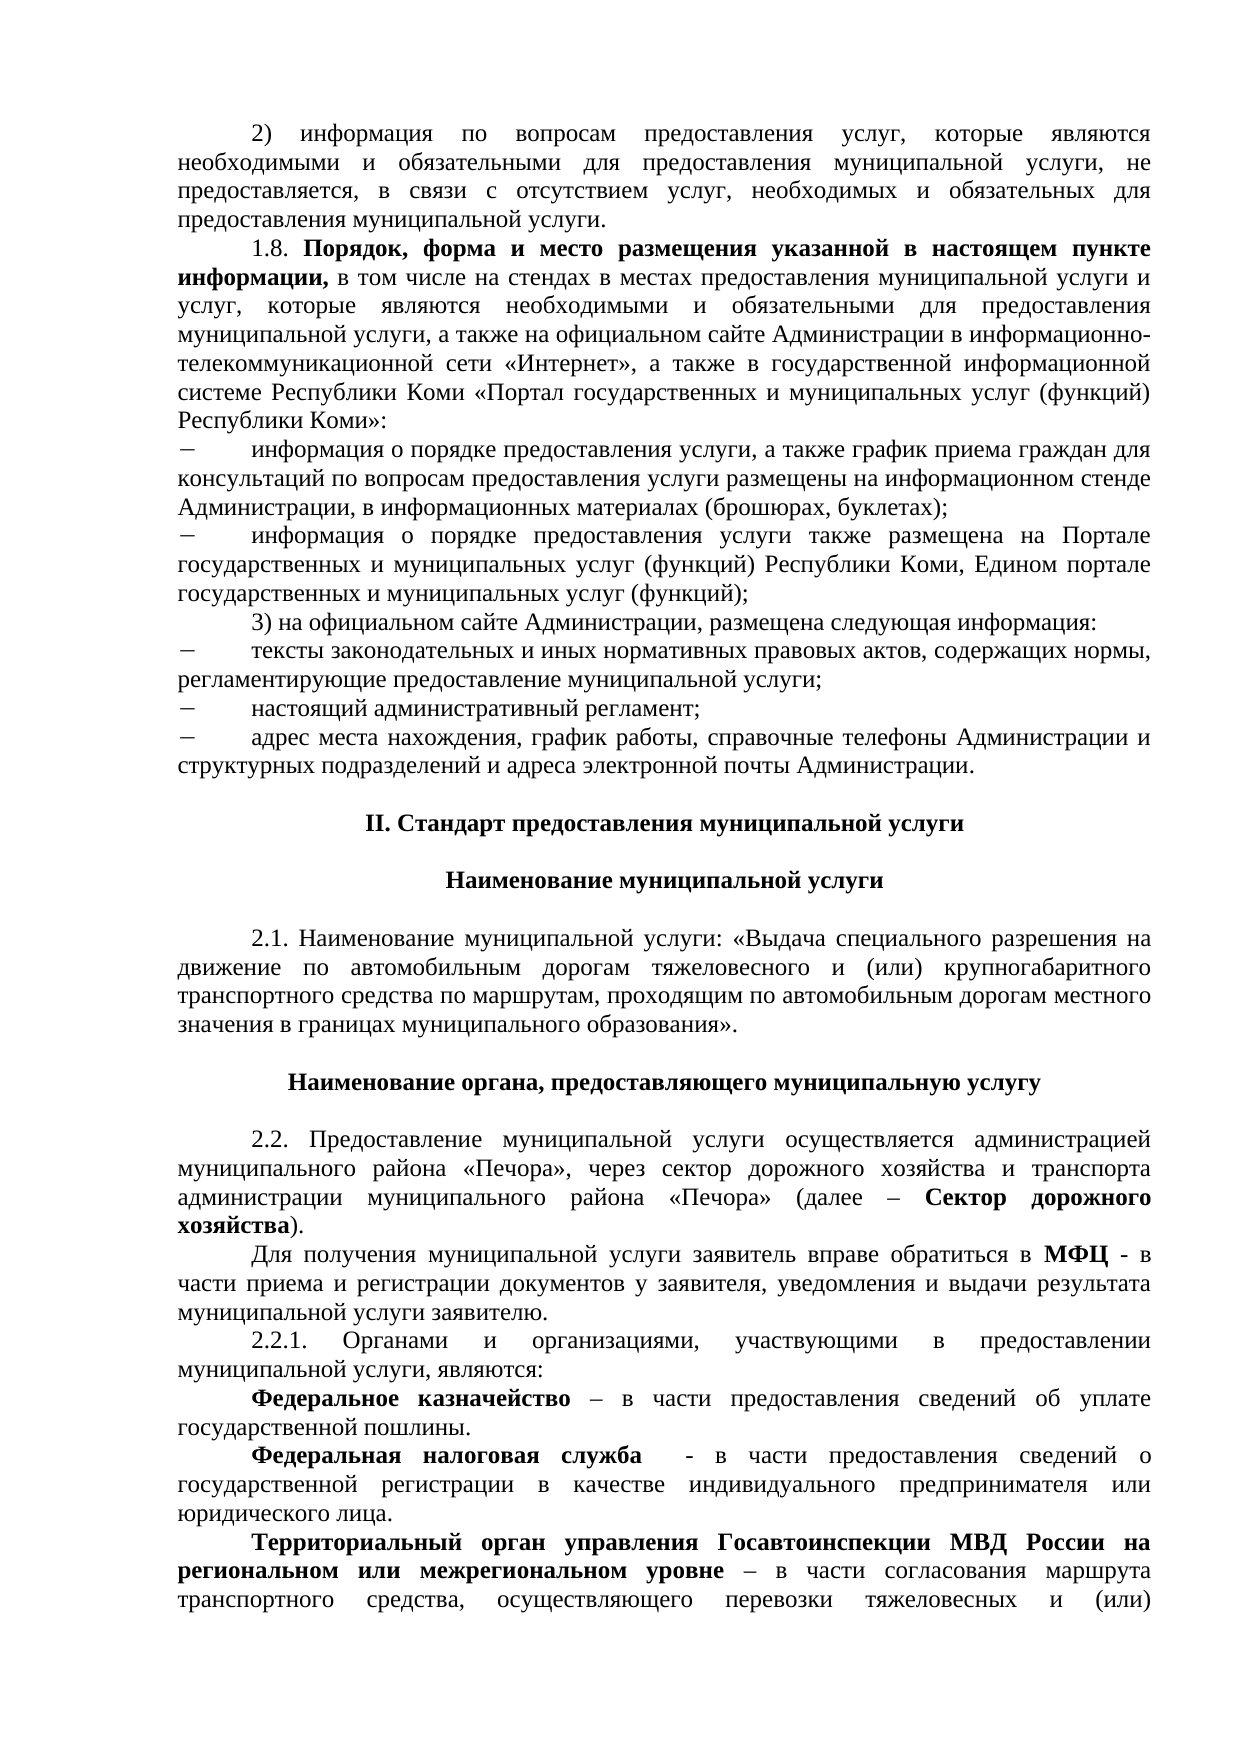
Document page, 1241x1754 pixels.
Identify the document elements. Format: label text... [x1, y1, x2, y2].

text 2.1. Наименование муниципальной услуги: «Выдача специального разрешения на движение по автомобильным дорогам тяжеловесного и (или) крупногабаритного транспортного средства по маршрутам, проходящим по автомобильным дорогам местного значения в границах муниципального образования». [177, 923, 1152, 1038]
list тексты законодательных и иных нормативных правовых актов, содержащих нормы, регламентирующие предоставление муниципальной услуги; [177, 636, 1152, 693]
text Федеральное казначейство – в части предоставления сведений об уплате государственной пошлины. [177, 1383, 1152, 1441]
list информация о порядке предоставления услуги также размещена на Портале государственных и муниципальных услуг (функций) Республики Коми, Едином портале государственных и муниципальных услуг (функций); [177, 521, 1152, 607]
text II. Стандарт предоставления муниципальной услуги [177, 808, 1152, 837]
list настоящий административный регламент; [177, 693, 1152, 722]
text 3) на официальном сайте Администрации, размещена следующая информация: [177, 607, 1152, 636]
text 2.2.1. Органами и организациями, участвующими в предоставлении муниципальной услуги, являются: [177, 1326, 1152, 1383]
list адрес места нахождения, график работы, справочные телефоны Администрации и структурных подразделений и адреса электронной почты Администрации. [177, 722, 1152, 779]
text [177, 1527, 1152, 1613]
list информация о порядке предоставления услуги, а также график приема граждан для консультаций по вопросам предоставления услуги размещены на информационном стенде Администрации, в информационных материалах (брошюрах, буклетах); [177, 434, 1152, 521]
text Наименование муниципальной услуги [177, 866, 1152, 894]
text Для получения муниципальной услуги заявитель вправе обратиться в МФЦ - в части приема и регистрации документов у заявителя, уведомления и выдачи результата муниципальной услуги заявителю. [177, 1239, 1152, 1326]
text Наименование органа, предоставляющего муниципальную услугу [177, 1067, 1152, 1096]
text 1.8. Порядок, форма и место размещения указанной в настоящем пункте информации, в том числе на стендах в местах предоставления муниципальной услуги и услуг, которые являются необходимыми и обязательными для предоставления муниципальной услуги, а также на официальном сайте Администрации в информационно-телекоммуникационной сети «Интернет», а также в государственной информационной системе Республики Коми «Портал государственных и муниципальных услуг (функций) Республики Коми»: [177, 233, 1152, 434]
text 2.2. Предоставление муниципальной услуги осуществляется администрацией муниципального района «Печора», через сектор дорожного хозяйства и транспорта администрации муниципального района «Печора» (далее – Сектор дорожного хозяйства). [177, 1124, 1152, 1239]
text Федеральная налоговая служба - в части предоставления сведений о государственной регистрации в качестве индивидуального предпринимателя или юридического лица. [177, 1441, 1152, 1527]
text 2) информация по вопросам предоставления услуг, которые являются необходимыми и обязательными для предоставления муниципальной услуги, не предоставляется, в связи с отсутствием услуг, необходимых и обязательных для предоставления муниципальной услуги. [177, 118, 1152, 233]
